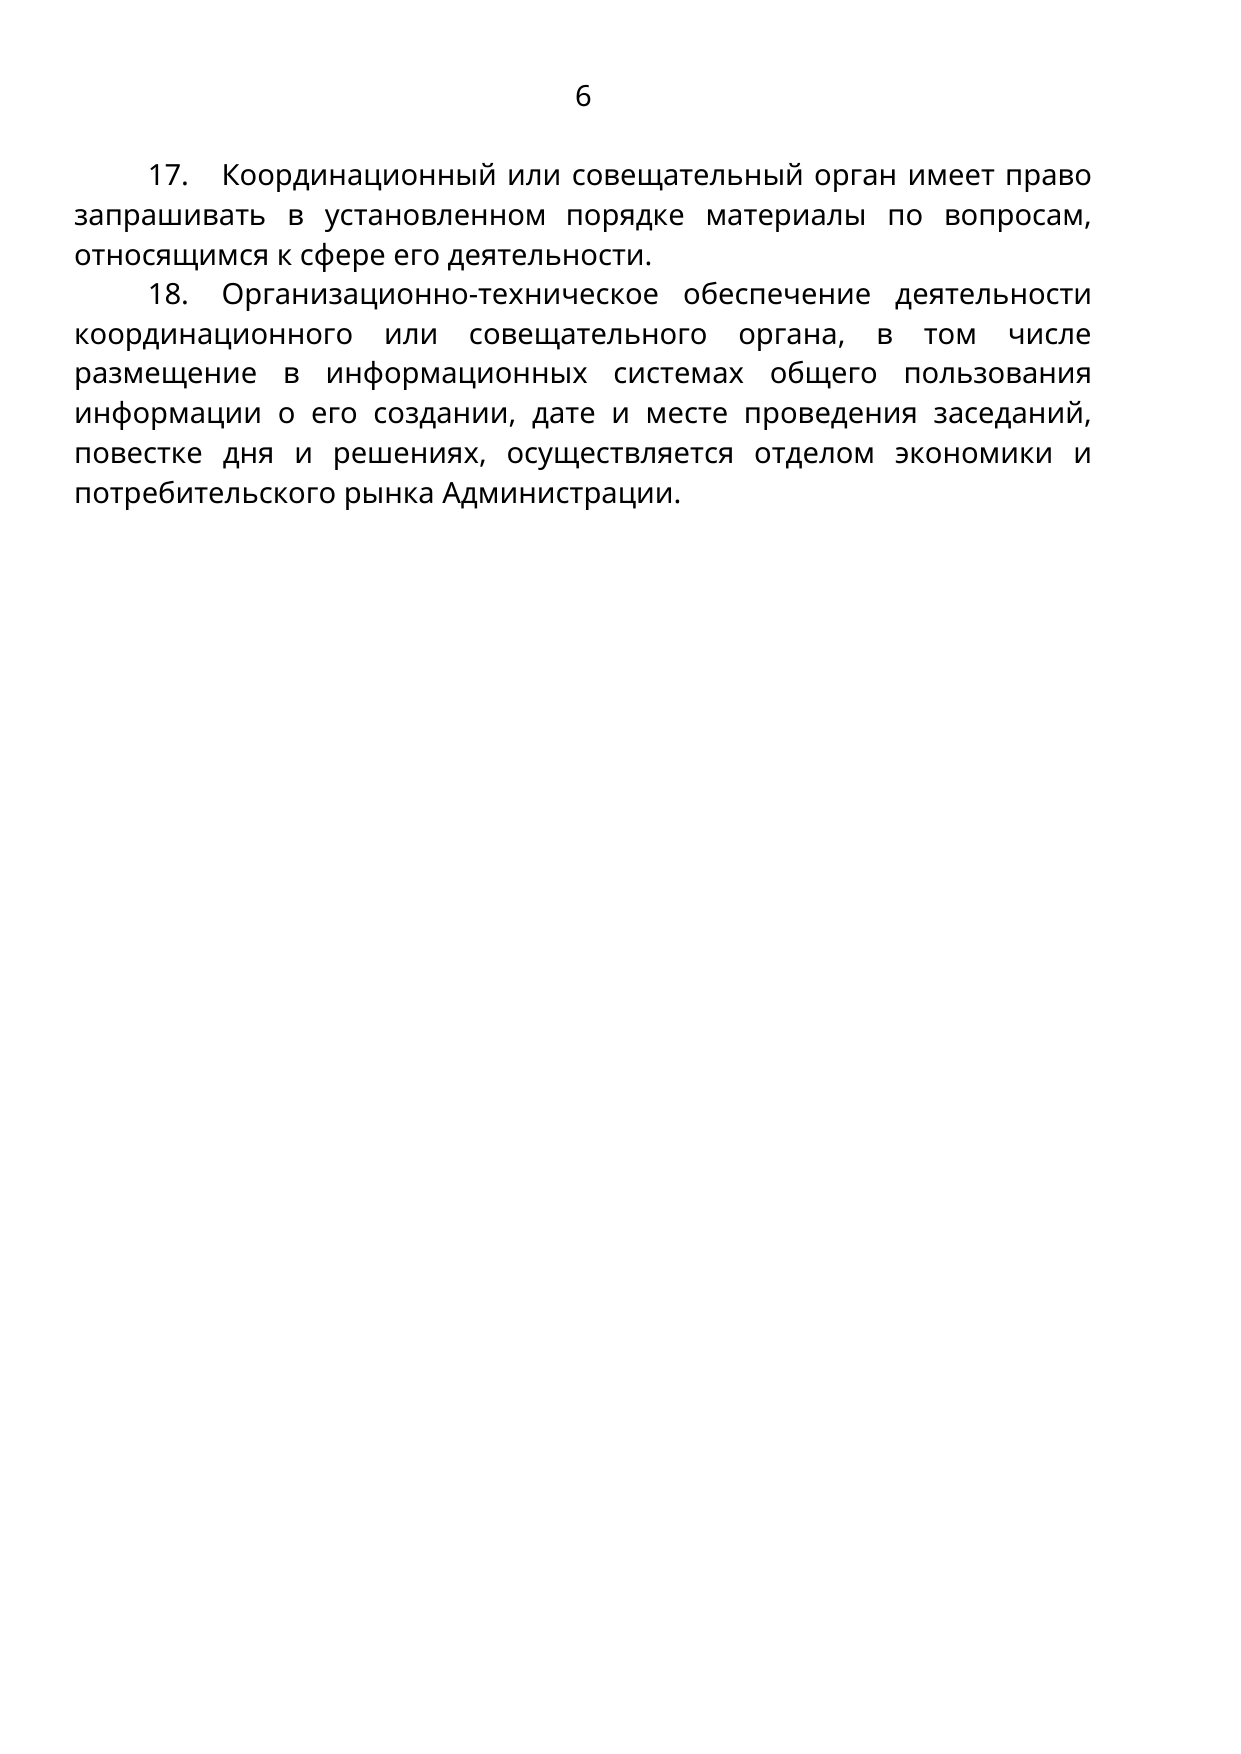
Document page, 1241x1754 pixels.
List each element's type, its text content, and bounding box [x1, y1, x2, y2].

text 18. Организационно-техническое обеспечение деятельности координационного или совещательного органа, в том числе размещение в информационных системах общего пользования информации о его создании, дате и месте проведения заседаний, повестке дня и решениях, осуществляется отделом экономики и потребительского рынка Администрации. [74, 273, 1092, 512]
text 17. Координационный или совещательный орган имеет право запрашивать в установленном порядке материалы по вопросам, относящимся к сфере его деятельности. [74, 154, 1092, 273]
